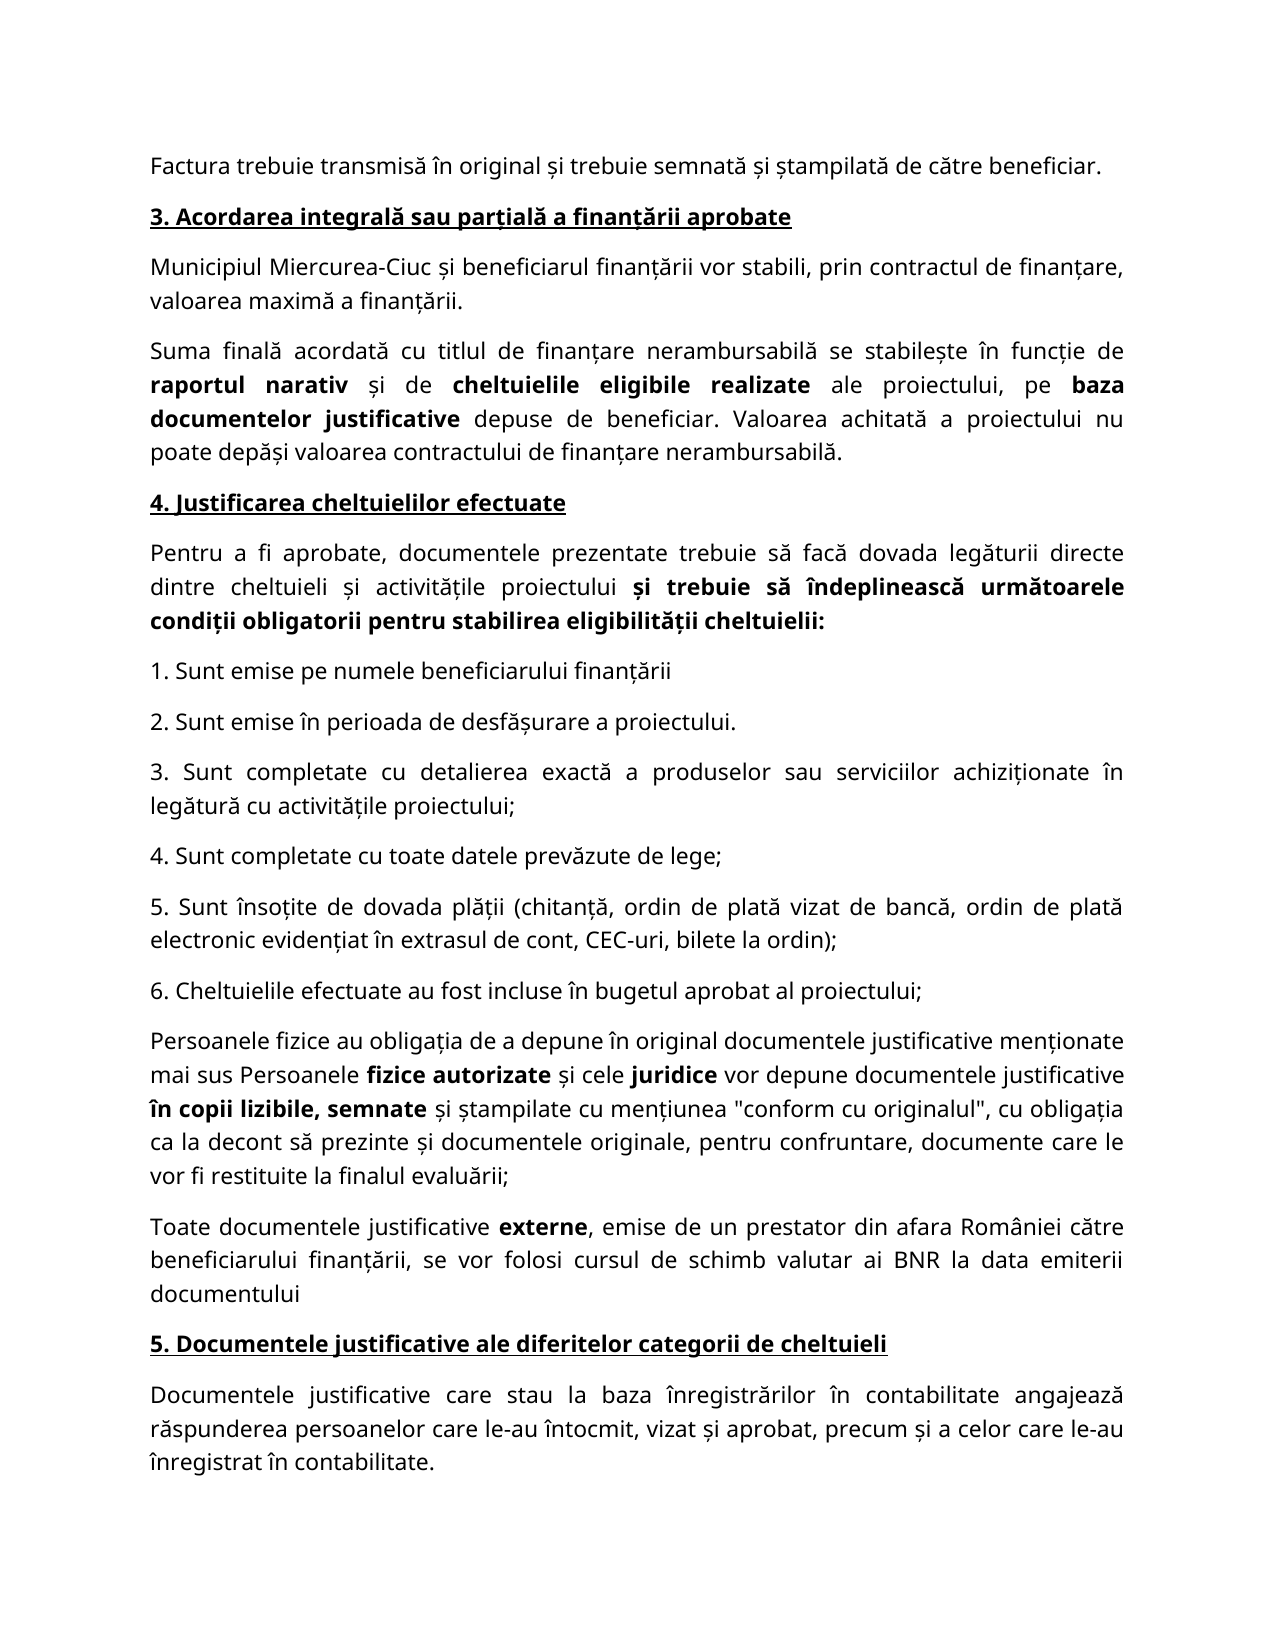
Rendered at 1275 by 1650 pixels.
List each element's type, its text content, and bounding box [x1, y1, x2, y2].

text 4. Justificarea cheltuielilor efectuate [150, 487, 1125, 518]
text 2. Sunt emise în perioada de desfășurare a proiectului. [150, 705, 1125, 737]
text 1. Sunt emise pe numele beneficiarului finanțării [150, 655, 1125, 686]
text Pentru a fi aprobate, documentele prezentate trebuie să facă dovada legăturii directe dintre cheltuieli și activitățile proiectului și trebuie să îndeplinească următoarele condiții obligatorii pentru stabilirea eligibilității cheltuielii: [150, 537, 1125, 636]
text 3. Acordarea integrală sau parțială a finanțării aprobate [150, 200, 1125, 232]
text 3. Sunt completate cu detalierea exactă a produselor sau serviciilor achiziționate în legătură cu activitățile proiectului; [150, 756, 1125, 821]
text 5. Documentele justificative ale diferitelor categorii de cheltuieli [150, 1328, 1125, 1359]
text Municipiul Miercurea-Ciuc și beneficiarul finanțării vor stabili, prin contractul de finanțare, valoarea maximă a finanțării. [150, 251, 1125, 316]
text Documentele justificative care stau la baza înregistrărilor în contabilitate angajează răspunderea persoanelor care le-au întocmit, vizat și aprobat, precum și a celor care le-au înregistrat în contabilitate. [150, 1379, 1125, 1477]
text Persoanele fizice au obligația de a depune în original documentele justificative menționate mai sus Persoanele fizice autorizate și cele juridice vor depune documentele justificative în copii lizibile, semnate și ștampilate cu mențiunea "conform cu originalul", cu obligația ca la decont să prezinte și documentele originale, pentru confruntare, documente care le vor fi restituite la finalul evaluării; [150, 1025, 1125, 1191]
text 4. Sunt completate cu toate datele prevăzute de lege; [150, 840, 1125, 871]
text Toate documentele justificative externe, emise de un prestator din afara României către beneficiarului finanțării, se vor folosi cursul de schimb valutar ai BNR la data emiterii documentului [150, 1210, 1125, 1309]
text 5. Sunt însoțite de dovada plății (chitanță, ordin de plată vizat de bancă, ordin de plată electronic evidențiat în extrasul de cont, CEC-uri, bilete la ordin); [150, 890, 1125, 955]
text Suma finală acordată cu titlul de finanțare nerambursabilă se stabilește în funcție de raportul narativ și de cheltuielile eligibile realizate ale proiectului, pe baza documentelor justificative depuse de beneficiar. Valoarea achitată a proiectului nu poate depăși valoarea contractului de finanțare nerambursabilă. [150, 335, 1125, 467]
text Factura trebuie transmisă în original și trebuie semnată și ștampilată de către beneficiar. [150, 150, 1125, 181]
text 6. Cheltuielile efectuate au fost incluse în bugetul aprobat al proiectului; [150, 974, 1125, 1006]
